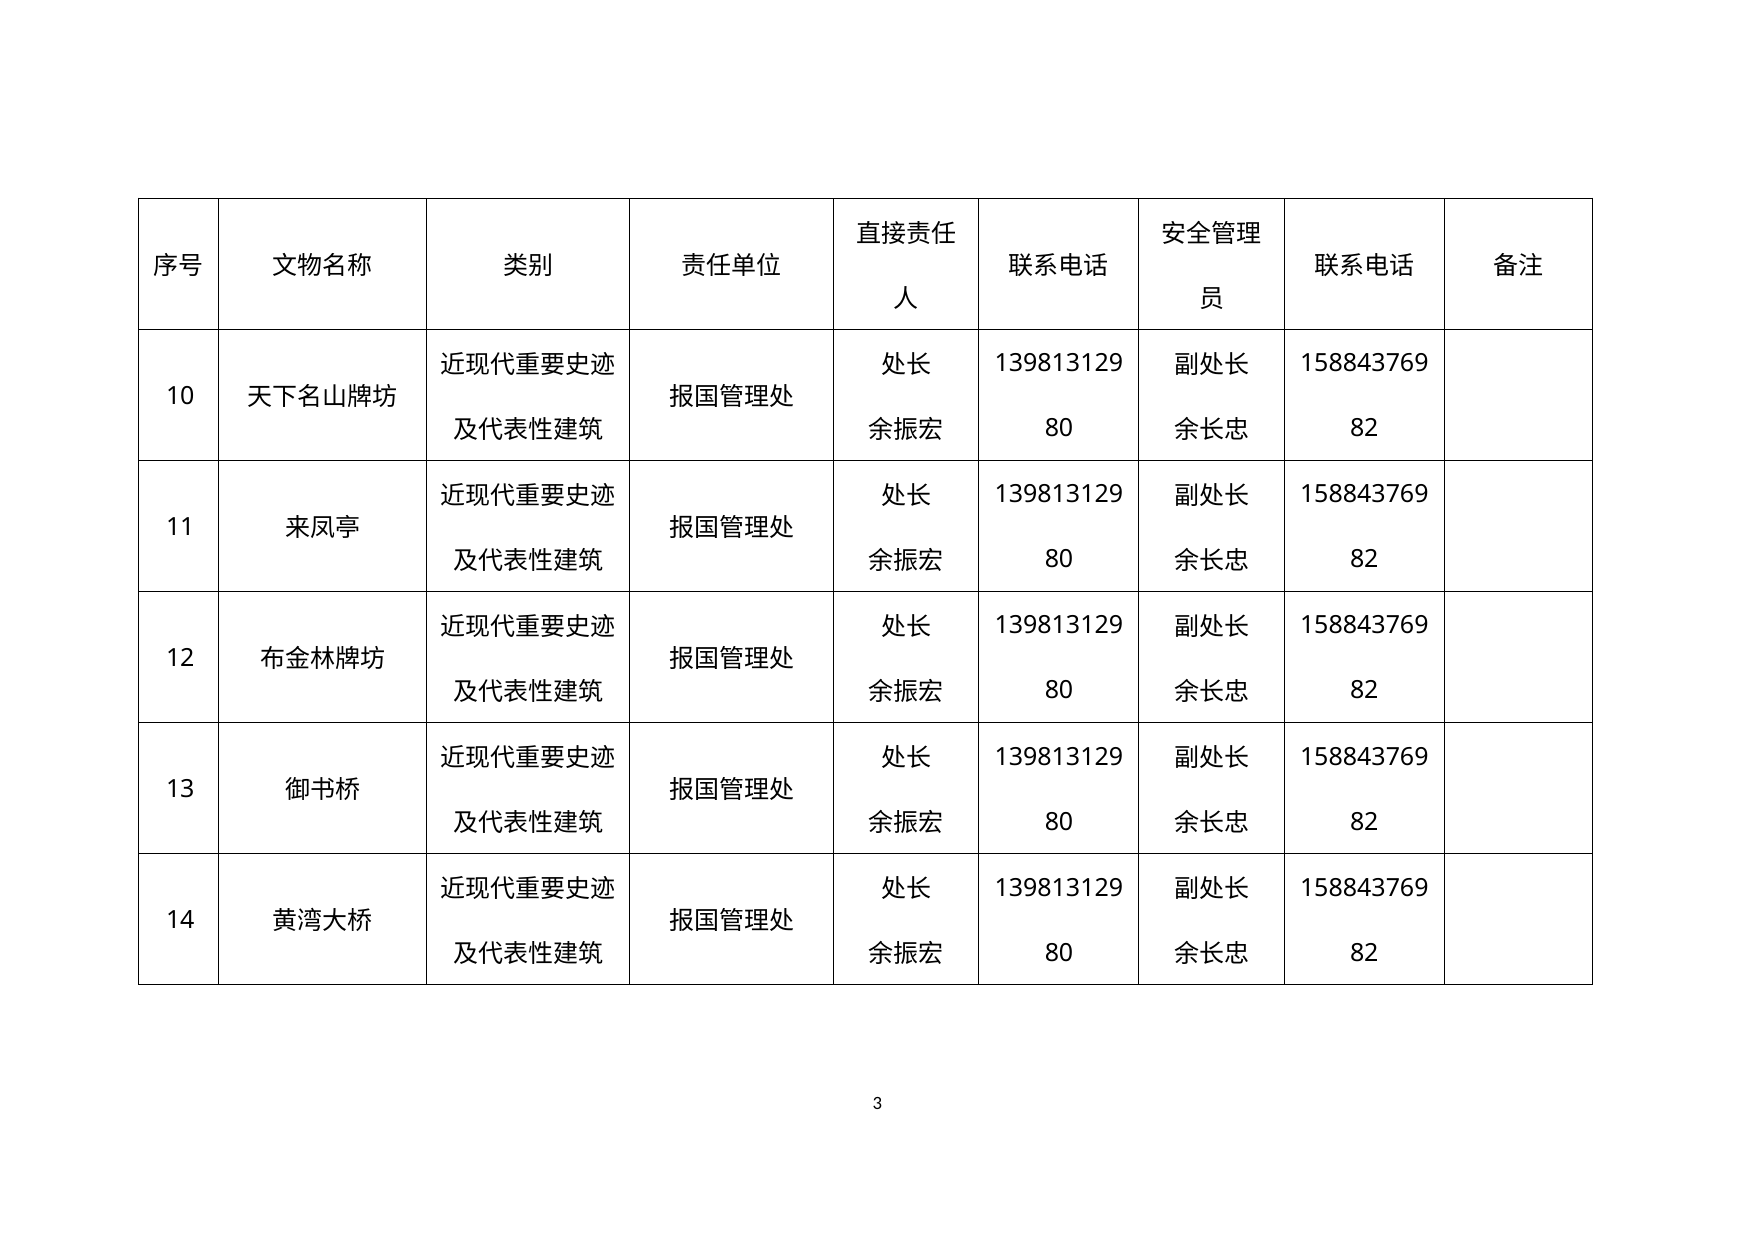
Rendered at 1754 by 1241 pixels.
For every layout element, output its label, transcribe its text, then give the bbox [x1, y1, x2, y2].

table_cell [139, 854, 218, 984]
table_cell 13981312980 [979, 592, 1138, 722]
table_cell 副处长 余长忠 [1139, 592, 1284, 722]
table_cell 近现代重要史迹及代表性建筑 [427, 461, 629, 591]
table_header 联系电话 [1285, 199, 1444, 329]
table_cell 处长 余振宏 [834, 723, 978, 853]
table_header 安全管理员 [1139, 199, 1284, 329]
table_cell 报国管理处 [630, 461, 833, 591]
table_cell 15884376982 [1285, 461, 1444, 591]
table_header 直接责任人 [834, 199, 978, 329]
table_cell 布金林牌坊 [219, 592, 426, 722]
table_cell 黄湾大桥 [219, 854, 426, 984]
table_cell 来凤亭 [219, 461, 426, 591]
table_cell [139, 592, 218, 722]
table_cell 报国管理处 [630, 723, 833, 853]
table_cell 15884376982 [1285, 854, 1444, 984]
table_cell 副处长 余长忠 [1139, 330, 1284, 460]
table_cell 15884376982 [1285, 723, 1444, 853]
table_cell 处长 余振宏 [834, 592, 978, 722]
table_cell [139, 461, 218, 591]
table_header 类别 [427, 199, 629, 329]
table_cell 天下名山牌坊 [219, 330, 426, 460]
table_header 序号 [139, 199, 218, 329]
table_cell 报国管理处 [630, 854, 833, 984]
table_cell [1445, 330, 1592, 460]
table_cell 近现代重要史迹及代表性建筑 [427, 592, 629, 722]
table_cell 近现代重要史迹及代表性建筑 [427, 330, 629, 460]
table_cell 15884376982 [1285, 592, 1444, 722]
table_cell [139, 723, 218, 853]
table_cell [1445, 461, 1592, 591]
table_cell 处长 余振宏 [834, 330, 978, 460]
table_header 备注 [1445, 199, 1592, 329]
table_cell 副处长 余长忠 [1139, 461, 1284, 591]
table_cell 报国管理处 [630, 330, 833, 460]
table_cell 15884376982 [1285, 330, 1444, 460]
table_cell 报国管理处 [630, 592, 833, 722]
table_header 文物名称 [219, 199, 426, 329]
table_cell 处长 余振宏 [834, 854, 978, 984]
table_cell [139, 330, 218, 460]
table_cell [1445, 592, 1592, 722]
table_cell 13981312980 [979, 854, 1138, 984]
table_cell 副处长 余长忠 [1139, 854, 1284, 984]
table_cell 13981312980 [979, 723, 1138, 853]
table_cell [1445, 854, 1592, 984]
table_cell 近现代重要史迹及代表性建筑 [427, 854, 629, 984]
table_cell 副处长 余长忠 [1139, 723, 1284, 853]
table_cell 近现代重要史迹及代表性建筑 [427, 723, 629, 853]
table_cell 御书桥 [219, 723, 426, 853]
table_cell 处长 余振宏 [834, 461, 978, 591]
table_cell 13981312980 [979, 461, 1138, 591]
table_cell 13981312980 [979, 330, 1138, 460]
table_header 责任单位 [630, 199, 833, 329]
table_header 联系电话 [979, 199, 1138, 329]
table_cell [1445, 723, 1592, 853]
